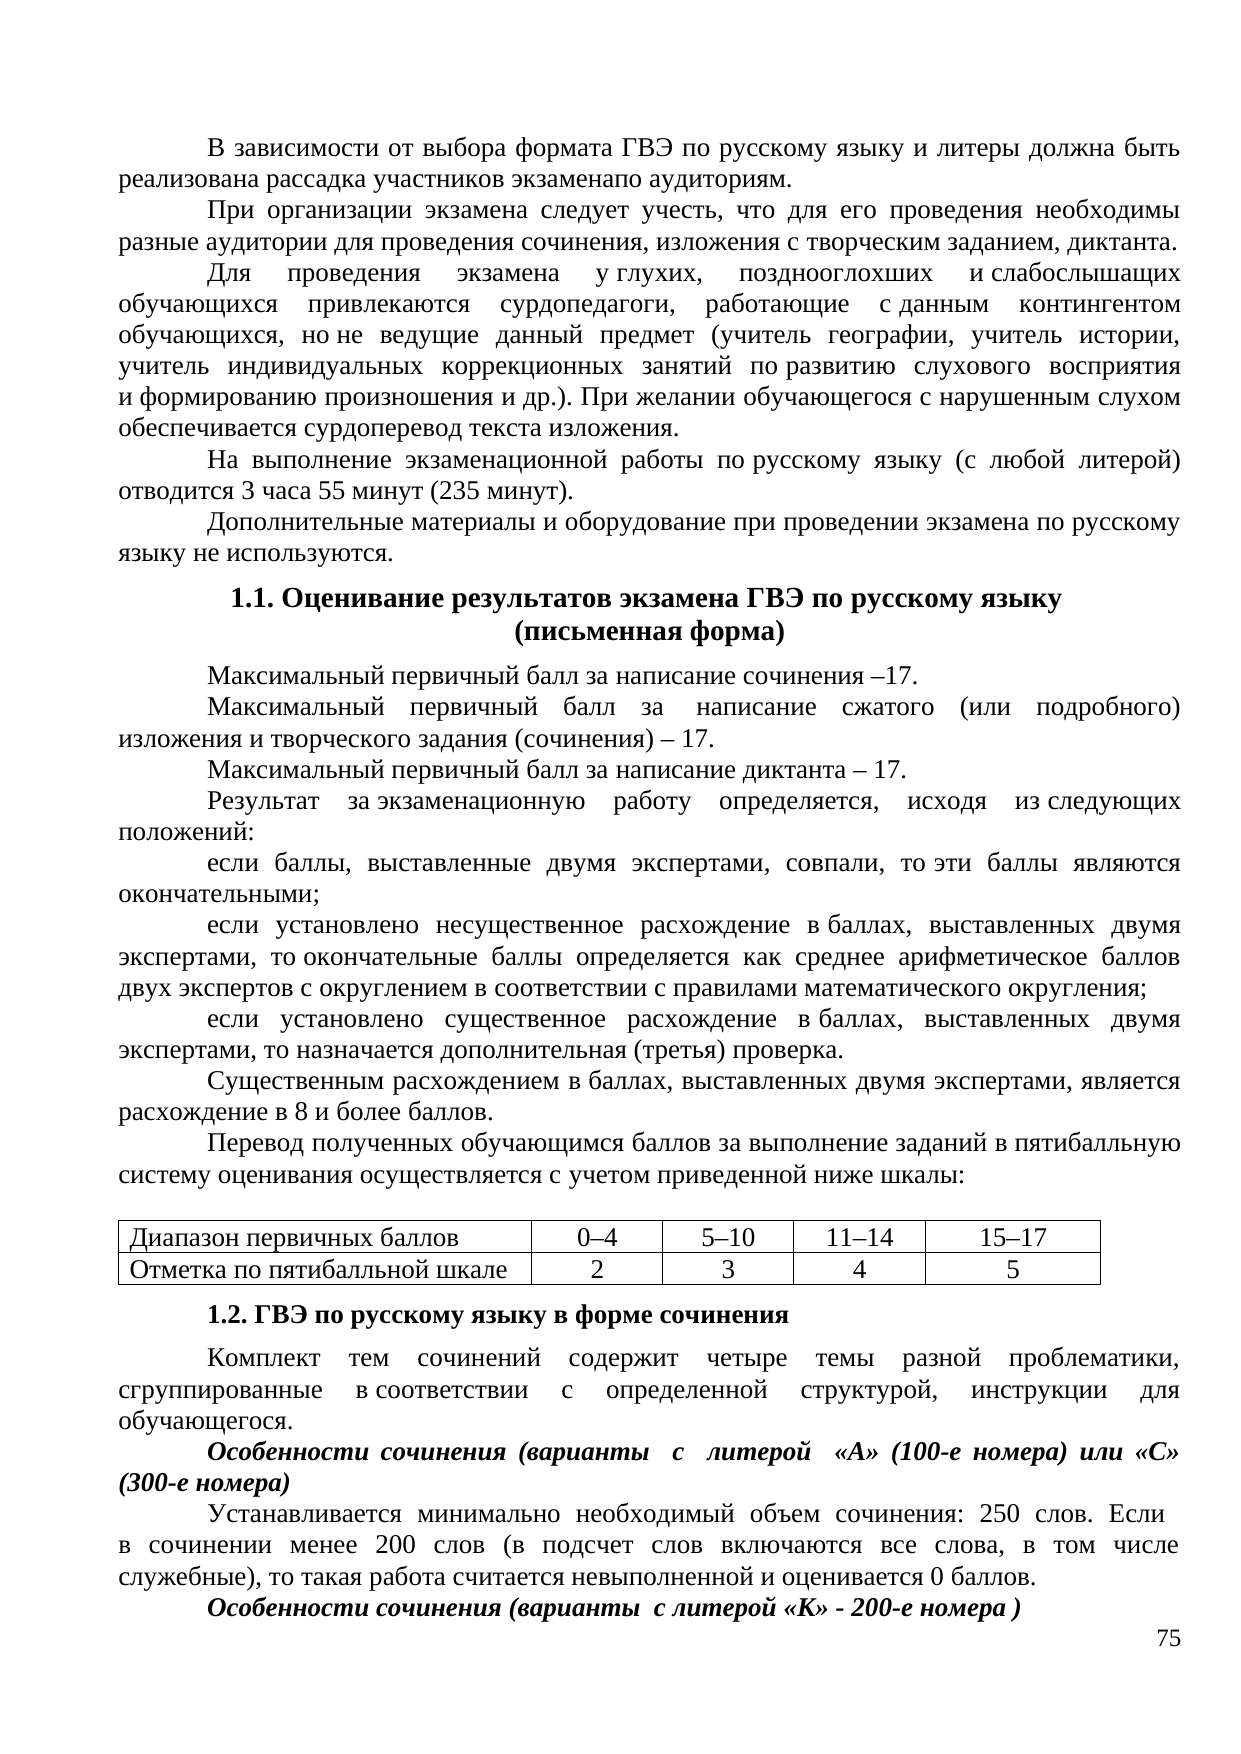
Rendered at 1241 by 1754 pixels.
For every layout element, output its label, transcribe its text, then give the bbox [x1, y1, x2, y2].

text В зависимости от выбора формата ГВЭ по русскому языку и литеры должна быть реализована рассадка участников экзаменапо аудиториям. [118, 131, 1181, 193]
text Комплект тем сочинений содержит четыре темы разной проблематики, сгруппированные в соответствии с определенной структурой, инструкции для обучающегося. [118, 1342, 1181, 1435]
table_header Диапазон первичных баллов [119, 1221, 531, 1252]
text Максимальный первичный балл за написание сжатого (или подробного) изложения и творческого задания (сочинения) – 17. [118, 691, 1181, 753]
table_header 11–14 [794, 1221, 925, 1252]
table_cell 2 [532, 1253, 662, 1284]
table_header 15–17 [926, 1221, 1100, 1252]
text Для проведения экзамена у глухих, позднооглохших и слабослышащих обучающихся привлекаются сурдопедагоги, работающие с данным контингентом обучающихся, но не ведущие данный предмет (учитель географии, учитель истории, учитель индивидуальных коррекционных занятий по развитию слухового восприятия и формированию произношения и др.). При желании обучающегося с нарушенным слухом обеспечивается сурдоперевод текста изложения. [118, 256, 1181, 443]
table_cell 4 [794, 1253, 925, 1284]
text Максимальный первичный балл за написание диктанта – 17. [118, 753, 1181, 784]
table_header 0–4 [532, 1221, 662, 1252]
text При организации экзамена следует учесть, что для его проведения необходимы разные аудитории для проведения сочинения, изложения с творческим заданием, диктанта. [118, 193, 1181, 256]
table_header 5–10 [663, 1221, 793, 1252]
text если баллы, выставленные двумя экспертами, совпали, то эти баллы являются окончательными; [118, 846, 1181, 908]
text 1.2. ГВЭ по русскому языку в форме сочинения [118, 1298, 1181, 1329]
text 1.1. Оценивание результатов экзамена ГВЭ по русскому языку (письменная форма) [118, 580, 1181, 647]
table_cell Отметка по пятибалльной шкале [119, 1253, 531, 1284]
text если установлено несущественное расхождение в баллах, выставленных двумя экспертами, то окончательные баллы определяется как среднее арифметическое баллов двух экспертов с округлением в соответствии с правилами математического округления; [118, 908, 1181, 1002]
text Устанавливается минимально необходимый объем сочинения: 250 слов. Если в сочинении менее 200 слов (в подсчет слов включаются все слова, в том числе служебные), то такая работа считается невыполненной и оценивается 0 баллов. [118, 1497, 1181, 1591]
text Результат за экзаменационную работу определяется, исходя из следующих положений: [118, 784, 1181, 846]
text Максимальный первичный балл за написание сочинения –17. [118, 659, 1181, 691]
text Особенности сочинения (варианты с литерой «К» - 200-е номера ) [118, 1591, 1181, 1622]
table_cell 5 [926, 1253, 1100, 1284]
text Особенности сочинения (варианты с литерой «А» (100-е номера) или «С» (300-е номера) [118, 1435, 1181, 1497]
text Дополнительные материалы и оборудование при проведении экзамена по русскому языку не используются. [118, 505, 1181, 567]
text Перевод полученных обучающимся баллов за выполнение заданий в пятибалльную систему оценивания осуществляется с учетом приведенной ниже шкалы: [118, 1127, 1181, 1189]
text На выполнение экзаменационной работы по русскому языку (с любой литерой) отводится 3 часа 55 минут (235 минут). [118, 443, 1181, 505]
table_cell 3 [663, 1253, 793, 1284]
text если установлено существенное расхождение в баллах, выставленных двумя экспертами, то назначается дополнительная (третья) проверка. [118, 1002, 1181, 1064]
text Существенным расхождением в баллах, выставленных двумя экспертами, является расхождение в 8 и более баллов. [118, 1064, 1181, 1127]
